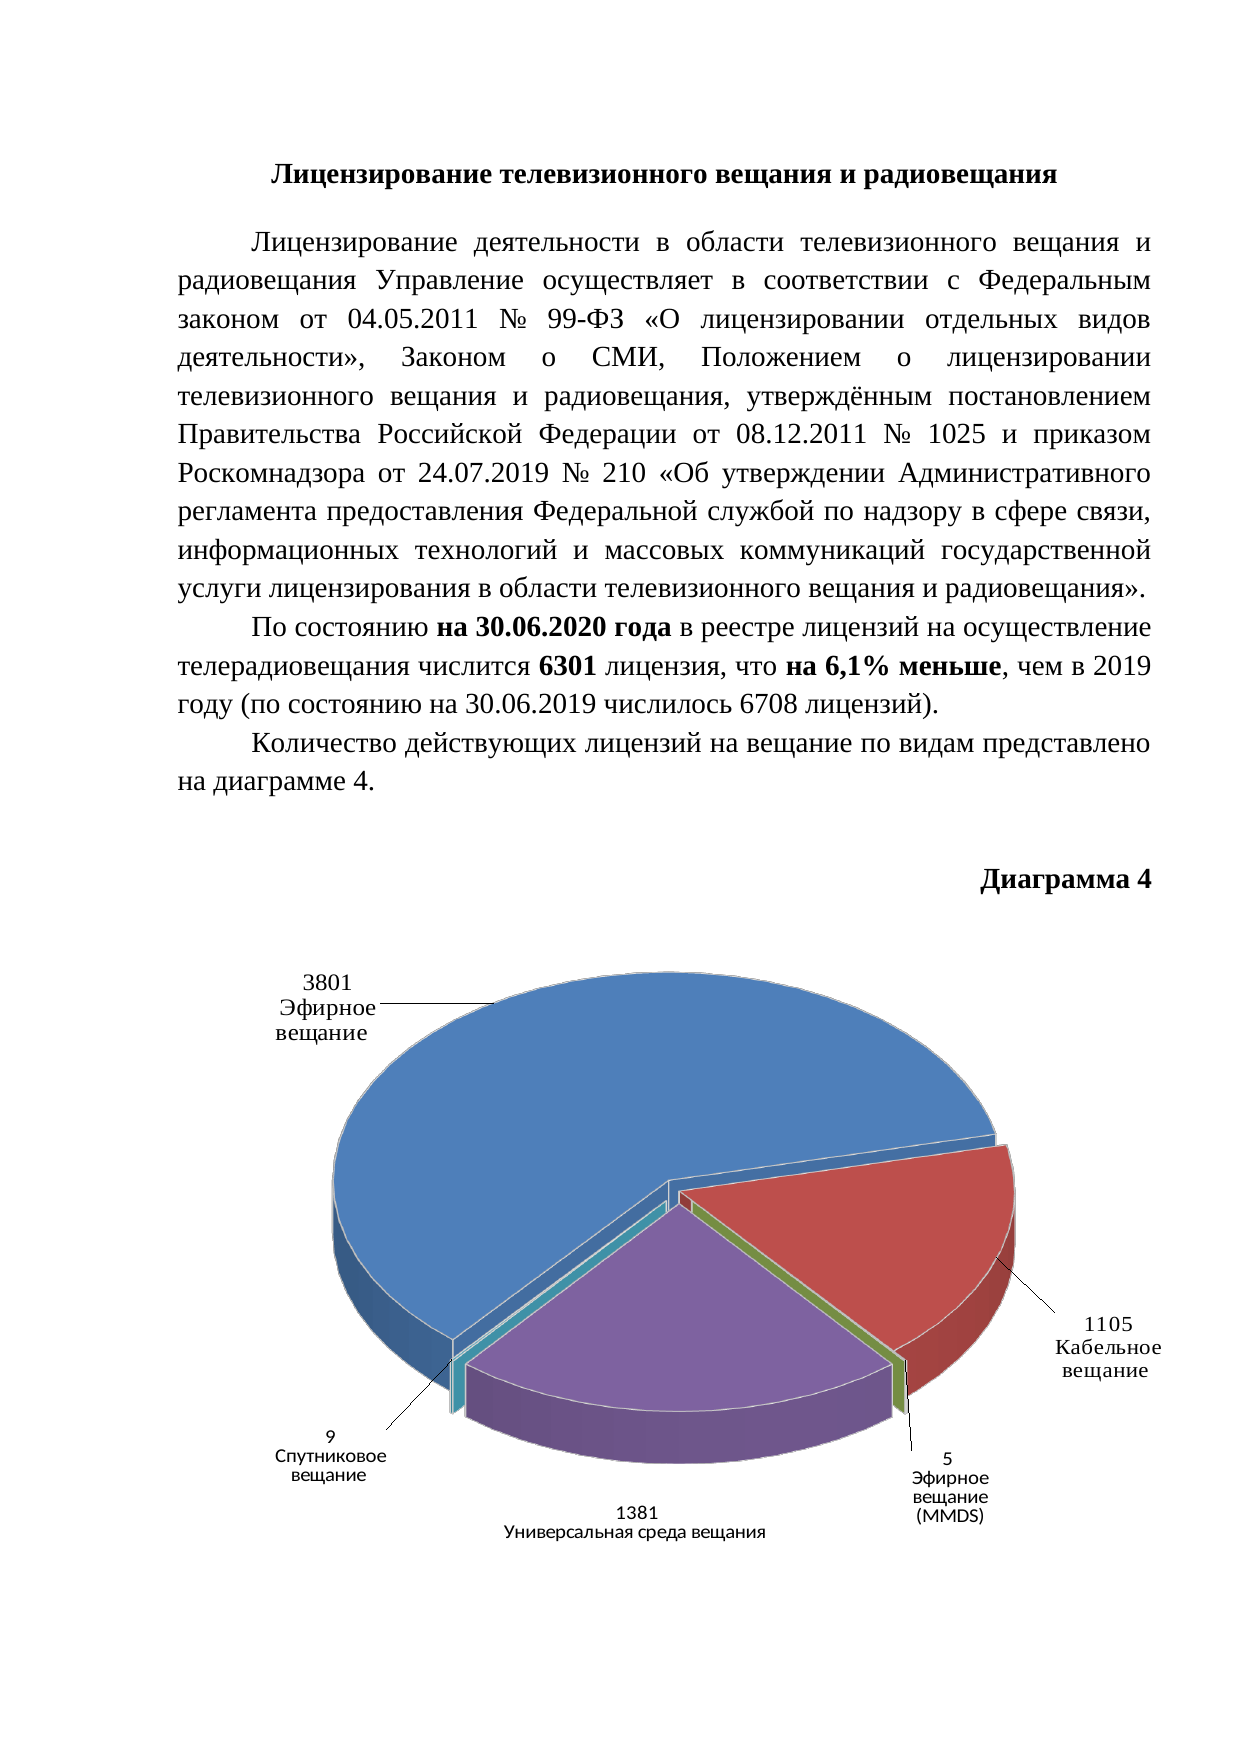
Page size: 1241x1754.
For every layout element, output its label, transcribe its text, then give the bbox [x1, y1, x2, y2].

text Количество действующих лицензий на вещание по видам представлено на диаграмме 4. [177, 725, 1152, 797]
text По состоянию на 30.06.2020 года в реестре лицензий на осуществление телерадиовещания числится 6301 лицензия, что на 6,1% меньше, чем в 2019 году (по состоянию на 30.06.2019 числилось 6708 лицензий). [177, 609, 1152, 720]
text Диаграмма 4 [177, 861, 1152, 895]
text Лицензирование деятельности в области телевизионного вещания и радиовещания Управление осуществляет в соответствии с Федеральным законом от 04.05.2011 № 99-ФЗ «О лицензировании отдельных видов деятельности», Законом о СМИ, Положением о лицензировании телевизионного вещания и радиовещания, утверждённым постановлением Правительства Российской Федерации от 08.12.2011 № 1025 и приказом Роскомнадзора от 24.07.2019 № 210 «Об утверждении Административного регламента предоставления Федеральной службой по надзору в сфере связи, информационных технологий и массовых коммуникаций государственной услуги лицензирования в области телевизионного вещания и радиовещания». [177, 224, 1152, 604]
text Лицензирование телевизионного вещания и радиовещания [177, 157, 1152, 190]
